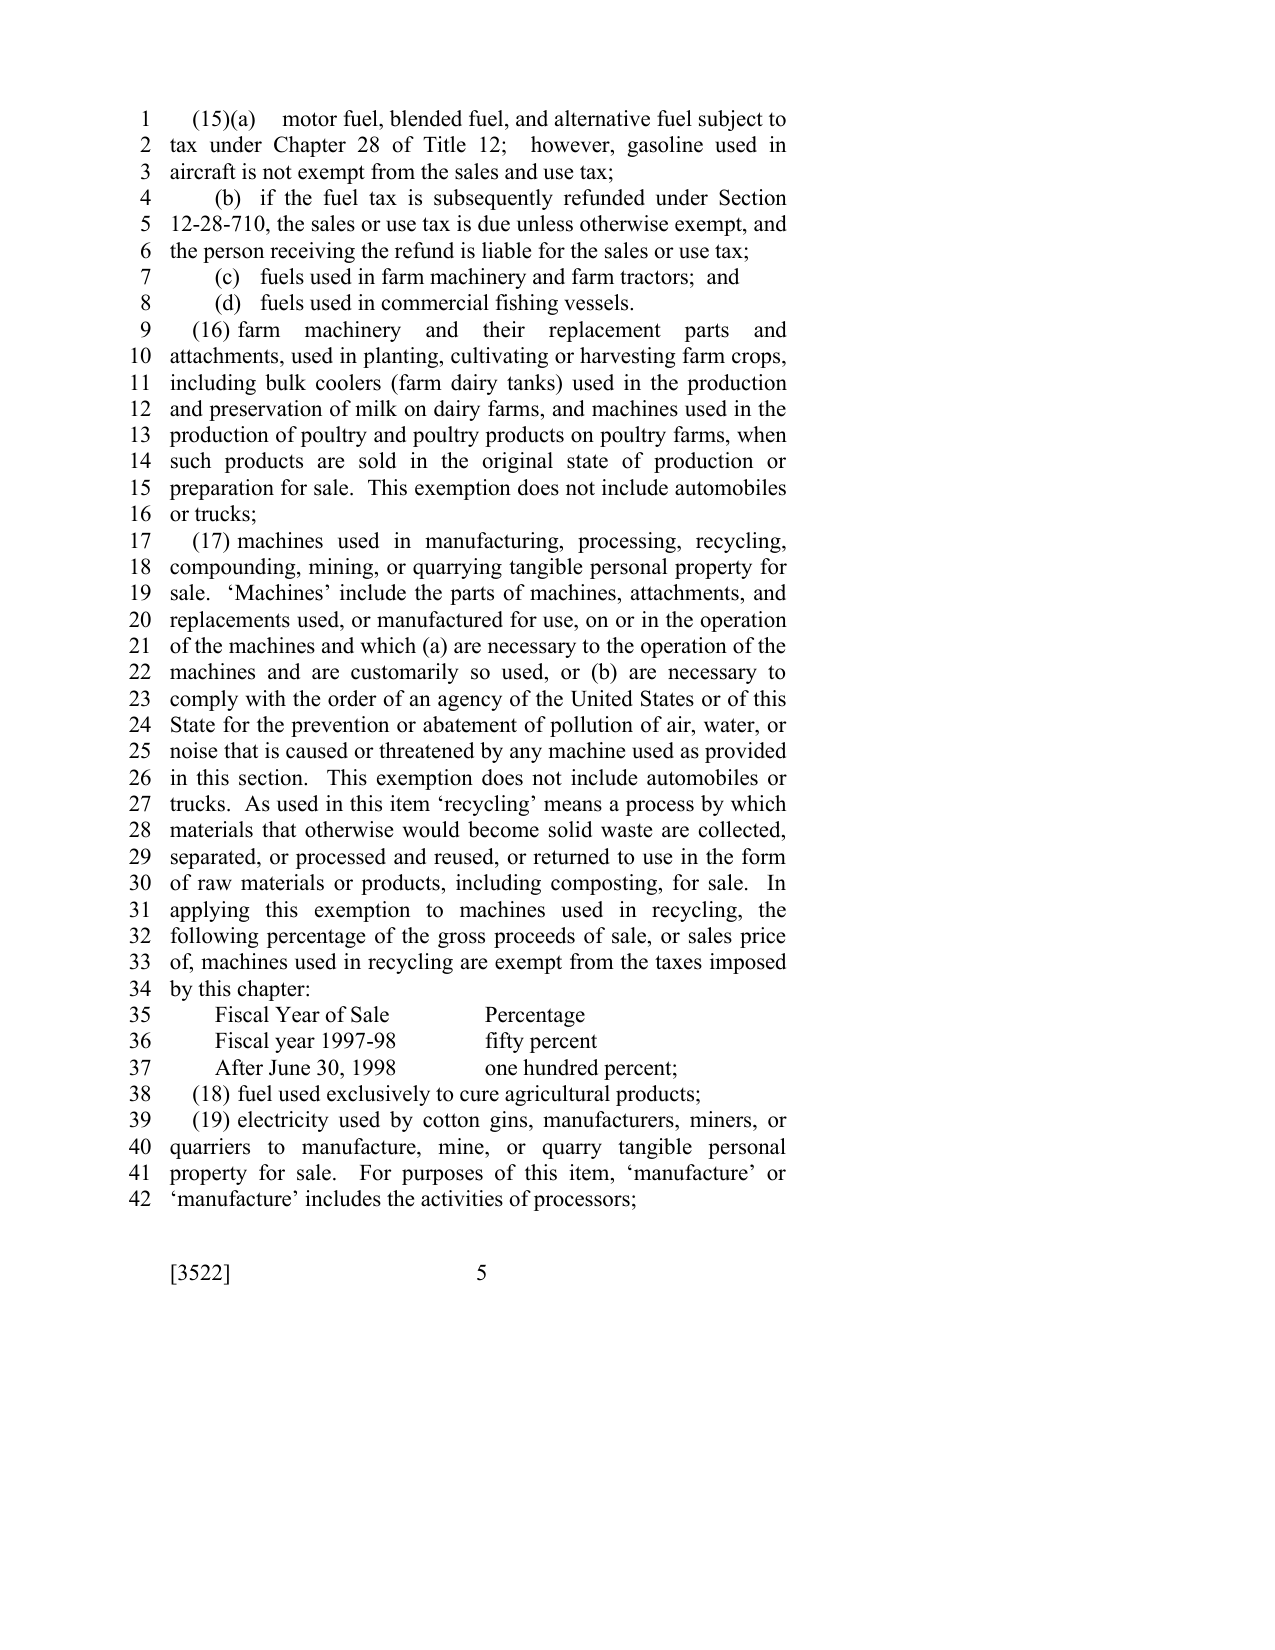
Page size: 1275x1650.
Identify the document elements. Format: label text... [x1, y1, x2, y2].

text (18) fuel used exclusively to cure agricultural products; [169, 1080, 787, 1106]
text (16) farm machinery and their replacement parts and attachments, used in planting, cultivating or harvesting farm crops, including bulk coolers (farm dairy tanks) used in the production and preservation of milk on dairy farms, and machines used in the production of poultry and poultry products on poultry farms, when such products are sold in the original state of production or preparation for sale. This exemption does not include automobiles or trucks; [169, 316, 787, 527]
text (c) fuels used in farm machinery and farm tractors; and [169, 263, 787, 289]
text (d) fuels used in commercial fishing vessels. [169, 289, 787, 316]
text (15)(a) motor fuel, blended fuel, and alternative fuel subject to tax under Chapter 28 of Title 12; however, gasoline used in aircraft is not exempt from the sales and use tax; [169, 105, 787, 184]
text After June 30, 1998 one hundred percent; [169, 1054, 787, 1080]
text (19) electricity used by cotton gins, manufacturers, miners, or quarriers to manufacture, mine, or quarry tangible personal property for sale. For purposes of this item, ‘manufacture’ or ‘manufacture’ includes the activities of processors; [169, 1106, 787, 1212]
text (b) if the fuel tax is subsequently refunded under Section 12-28-710, the sales or use tax is due unless otherwise exempt, and the person receiving the refund is liable for the sales or use tax; [169, 184, 787, 263]
text (17) machines used in manufacturing, processing, recycling, compounding, mining, or quarrying tangible personal property for sale. ‘Machines’ include the parts of machines, attachments, and replacements used, or manufactured for use, on or in the operation of the machines and which (a) are necessary to the operation of the machines and are customarily so used, or (b) are necessary to comply with the order of an agency of the United States or of this State for the prevention or abatement of pollution of air, water, or noise that is caused or threatened by any machine used as provided in this section. This exemption does not include automobiles or trucks. As used in this item ‘recycling’ means a process by which materials that otherwise would become solid waste are collected, separated, or processed and reused, or returned to use in the form of raw materials or products, including composting, for sale. In applying this exemption to machines used in recycling, the following percentage of the gross proceeds of sale, or sales price of, machines used in recycling are exempt from the taxes imposed by this chapter: [169, 527, 787, 1001]
text Fiscal year 1997-98 fifty percent [169, 1027, 787, 1054]
text Fiscal Year of Sale Percentage [169, 1001, 787, 1027]
